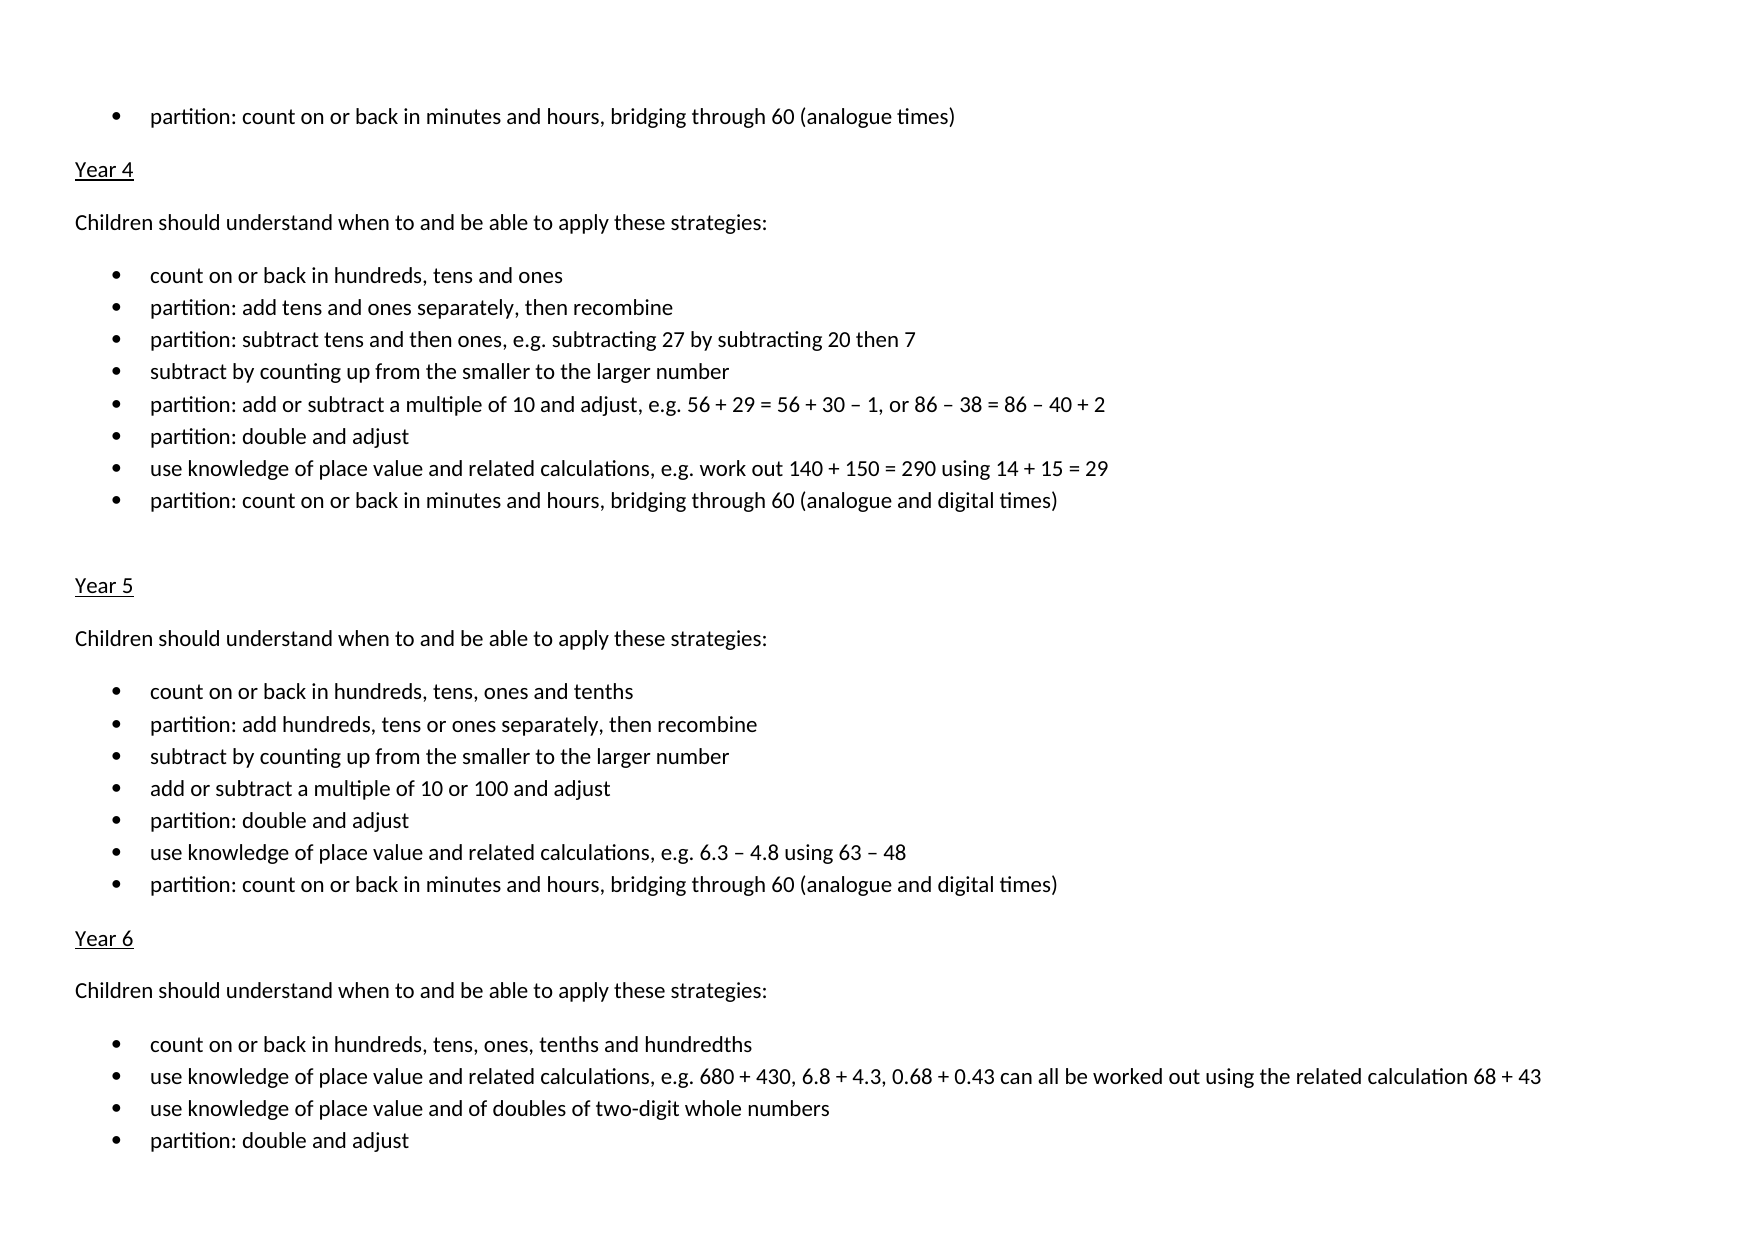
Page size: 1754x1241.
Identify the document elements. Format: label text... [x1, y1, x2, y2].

list use knowledge of place value and related calculations, e.g. work out 140 + 150 = 290 using 14 + 15 = 29 [112, 454, 1679, 482]
list partition: double and adjust [112, 1126, 1679, 1154]
list partition: double and adjust [112, 422, 1679, 450]
list partition: add or subtract a multiple of 10 and adjust, e.g. 56 + 29 = 56 + 30 – 1, or 86 – 38 = 86 – 40 + 2 [112, 390, 1679, 418]
list partition: add hundreds, tens or ones separately, then recombine [112, 710, 1679, 738]
text Children should understand when to and be able to apply these strategies: [75, 624, 1679, 652]
text Year 5 [75, 571, 1679, 599]
list subtract by counting up from the smaller to the larger number [112, 742, 1679, 770]
list count on or back in hundreds, tens, ones and tenths [112, 677, 1679, 706]
list partition: count on or back in minutes and hours, bridging through 60 (analogue and digital times) [112, 486, 1679, 514]
text Year 4 [75, 155, 1679, 183]
list count on or back in hundreds, tens and ones [112, 261, 1679, 289]
list use knowledge of place value and related calculations, e.g. 680 + 430, 6.8 + 4.3, 0.68 + 0.43 can all be worked out using the related calculation 68 + 43 [112, 1062, 1679, 1090]
list partition: double and adjust [112, 806, 1679, 834]
list partition: count on or back in minutes and hours, bridging through 60 (analogue and digital times) [112, 871, 1679, 899]
text Children should understand when to and be able to apply these strategies: [75, 208, 1679, 236]
list count on or back in hundreds, tens, ones, tenths and hundredths [112, 1030, 1679, 1058]
list use knowledge of place value and related calculations, e.g. 6.3 – 4.8 using 63 – 48 [112, 838, 1679, 866]
text Year 6 [75, 924, 1679, 952]
list partition: subtract tens and then ones, e.g. subtracting 27 by subtracting 20 then 7 [112, 325, 1679, 353]
list partition: add tens and ones separately, then recombine [112, 293, 1679, 321]
list subtract by counting up from the smaller to the larger number [112, 357, 1679, 386]
list use knowledge of place value and of doubles of two-digit whole numbers [112, 1094, 1679, 1122]
list partition: count on or back in minutes and hours, bridging through 60 (analogue times) [112, 102, 1679, 130]
list add or subtract a multiple of 10 or 100 and adjust [112, 774, 1679, 802]
text Children should understand when to and be able to apply these strategies: [75, 977, 1679, 1005]
